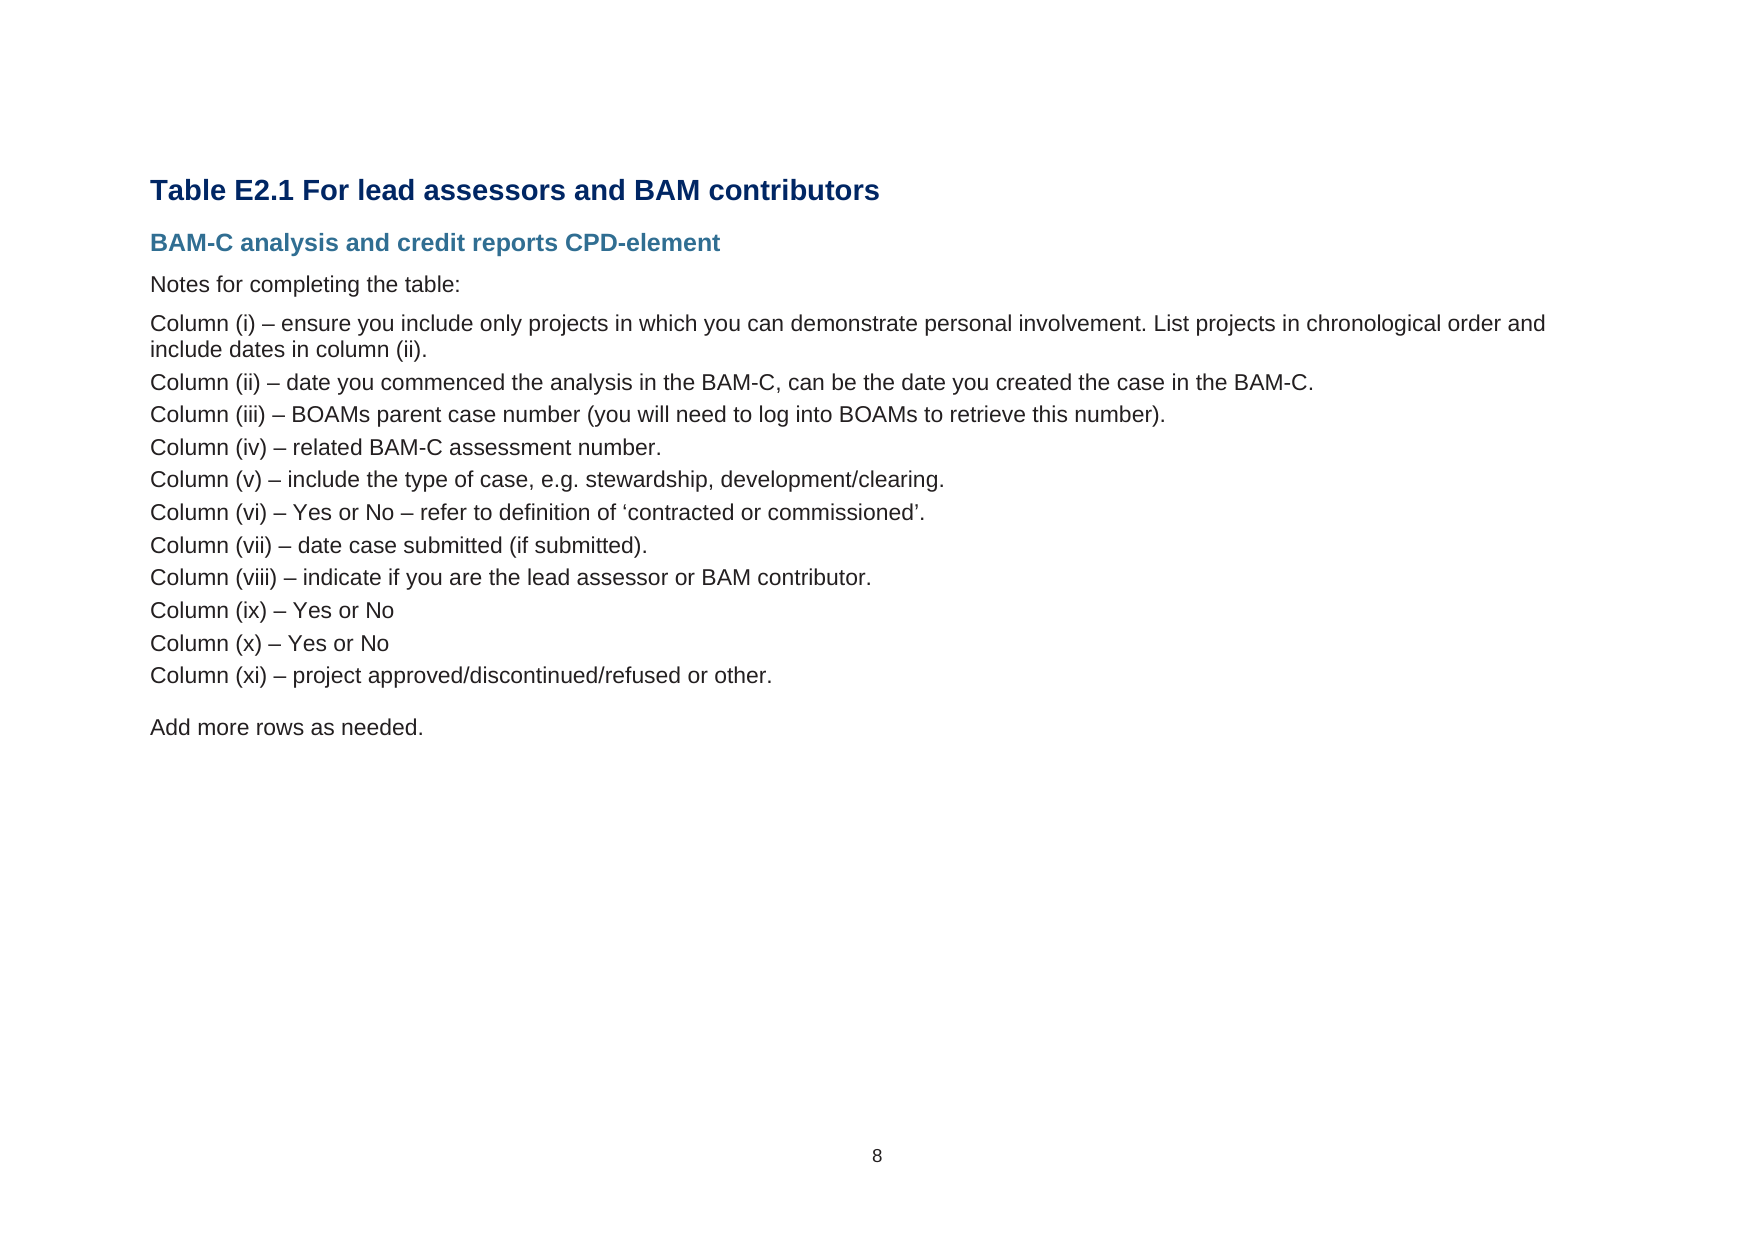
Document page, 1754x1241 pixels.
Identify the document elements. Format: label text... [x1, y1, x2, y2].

list Column (vi) – Yes or No – refer to definition of ‘contracted or commissioned’. [150, 499, 1604, 525]
list Column (x) – Yes or No [150, 629, 1604, 656]
list Column (iii) – BOAMs parent case number (you will need to log into BOAMs to retrieve this number). [150, 401, 1604, 428]
list Column (xi) – project approved/discontinued/refused or other. [150, 662, 1604, 688]
list Add more rows as needed. [150, 713, 1604, 740]
subtitle BAM-C analysis and credit reports CPD-element [150, 225, 1604, 258]
list Column (ii) – date you commenced the analysis in the BAM-C, can be the date you created the case in the BAM-C. [150, 369, 1604, 395]
list Column (ix) – Yes or No [150, 597, 1604, 623]
list Notes for completing the table: [150, 271, 1604, 297]
subtitle Table E2.1 For lead assessors and BAM contributors [150, 167, 1604, 208]
list Column (viii) – indicate if you are the lead assessor or BAM contributor. [150, 564, 1604, 591]
list Column (i) – ensure you include only projects in which you can demonstrate personal involvement. List projects in chronological order and include dates in column (ii). [150, 310, 1604, 362]
list Column (v) – include the type of case, e.g. stewardship, development/clearing. [150, 466, 1604, 493]
list Column (iv) – related BAM-C assessment number. [150, 434, 1604, 460]
list Column (vii) – date case submitted (if submitted). [150, 532, 1604, 558]
